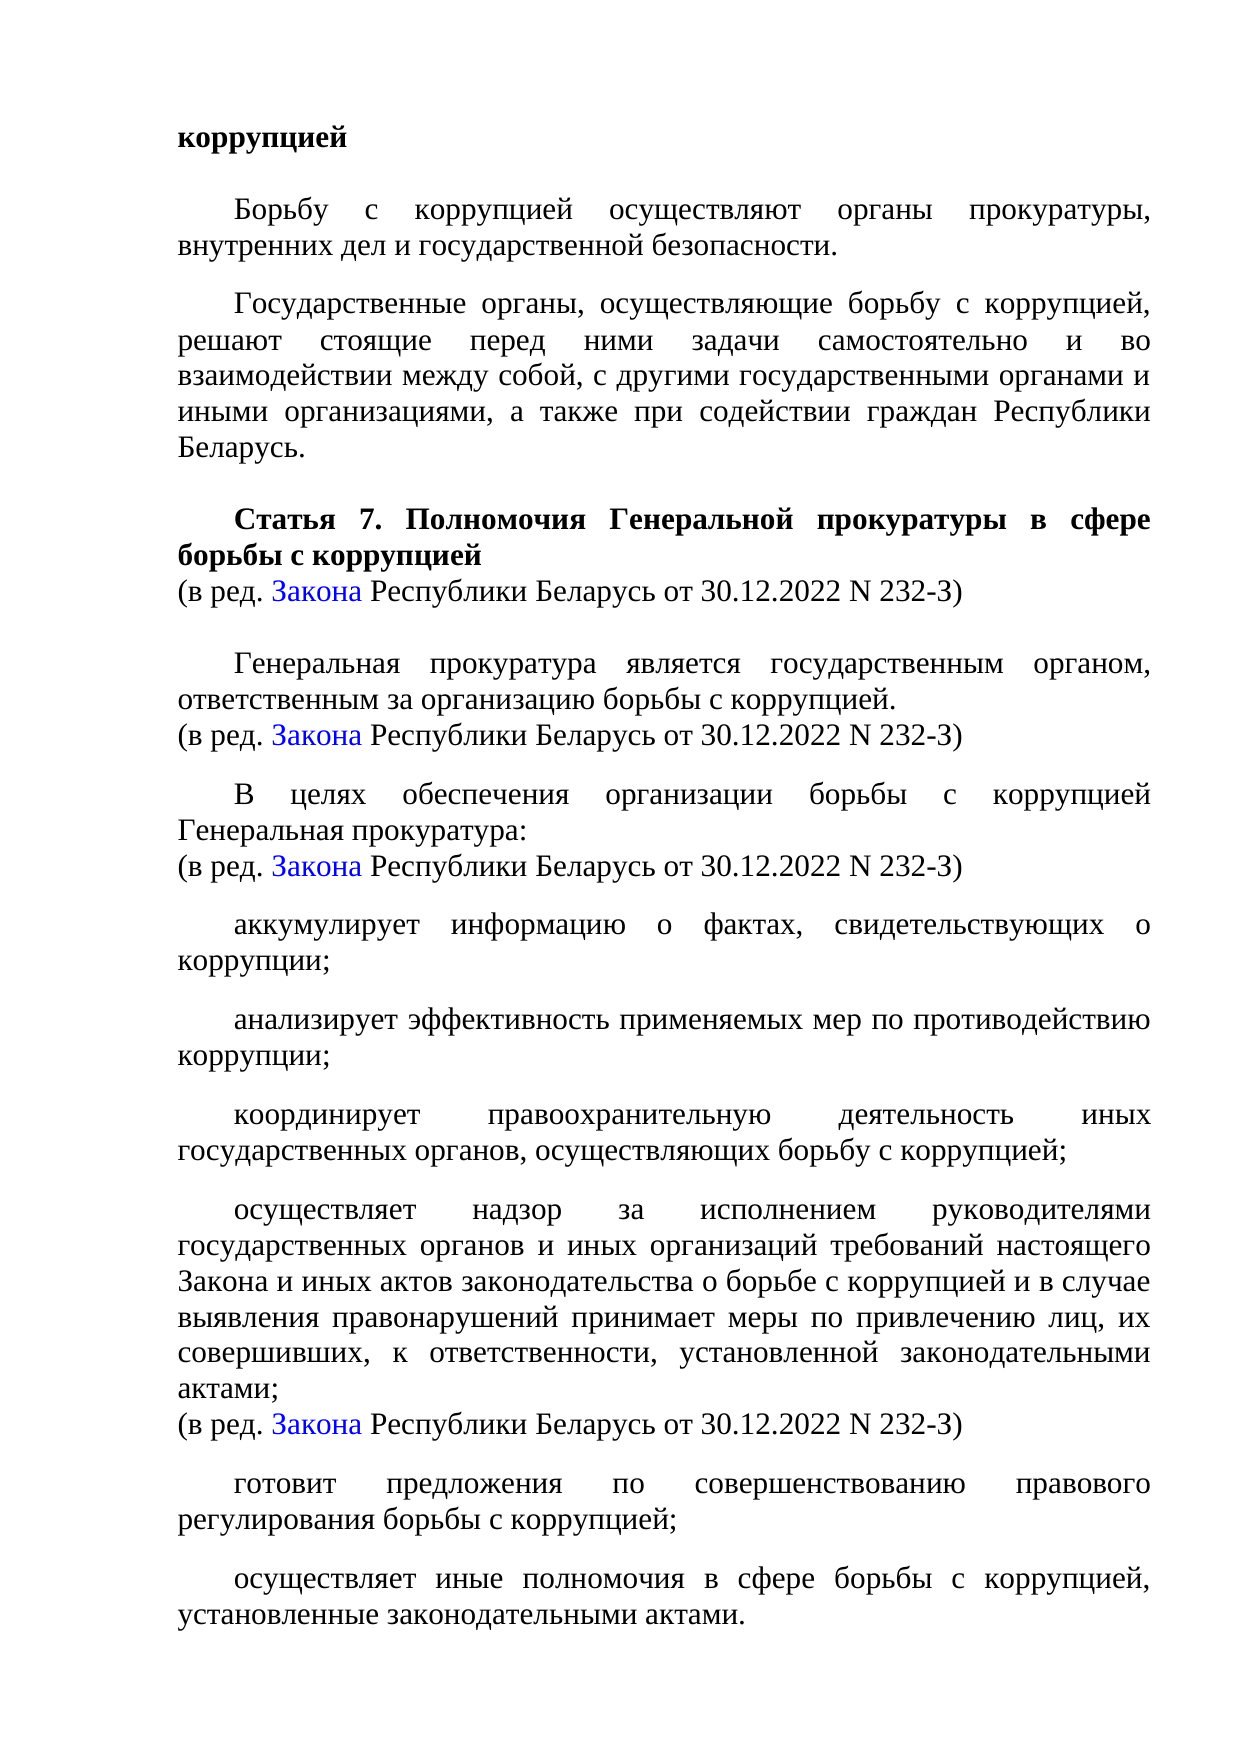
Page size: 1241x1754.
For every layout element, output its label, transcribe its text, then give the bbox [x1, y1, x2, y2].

text В целях обеспечения организации борьбы с коррупцией Генеральная прокуратура: [177, 775, 1152, 847]
text координирует правоохранительную деятельность иных государственных органов, осуществляющих борьбу с коррупцией; [177, 1095, 1152, 1167]
text Борьбу с коррупцией осуществляют органы прокуратуры, внутренних дел и государственной безопасности. [177, 190, 1152, 262]
text Государственные органы, осуществляющие борьбу с коррупцией, решают стоящие перед ними задачи самостоятельно и во взаимодействии между собой, с другими государственными органами и иными организациями, а также при содействии граждан Республики Беларусь. [177, 285, 1152, 464]
text (в ред. Закона Республики Беларусь от 30.12.2022 N 232-З) [177, 1406, 1152, 1442]
text аккумулирует информацию о фактах, свидетельствующих о коррупции; [177, 906, 1152, 977]
text (в ред. Закона Республики Беларусь от 30.12.2022 N 232-З) [177, 572, 1152, 608]
text анализирует эффективность применяемых мер по противодействию коррупции; [177, 1000, 1152, 1072]
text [177, 118, 1152, 154]
text (в ред. Закона Республики Беларусь от 30.12.2022 N 232-З) [177, 847, 1152, 883]
text осуществляет надзор за исполнением руководителями государственных органов и иных организаций требований настоящего Закона и иных актов законодательства о борьбе с коррупцией и в случае выявления правонарушений принимает меры по привлечению лиц, их совершивших, к ответственности, установленной законодательными актами; [177, 1190, 1152, 1406]
text готовит предложения по совершенствованию правового регулирования борьбы с коррупцией; [177, 1464, 1152, 1536]
text (в ред. Закона Республики Беларусь от 30.12.2022 N 232-З) [177, 716, 1152, 752]
text Статья 7. Полномочия Генеральной прокуратуры в сфере борьбы с коррупцией [177, 500, 1152, 572]
text Генеральная прокуратура является государственным органом, ответственным за организацию борьбы с коррупцией. [177, 644, 1152, 716]
text осуществляет иные полномочия в сфере борьбы с коррупцией, установленные законодательными актами. [177, 1559, 1152, 1631]
